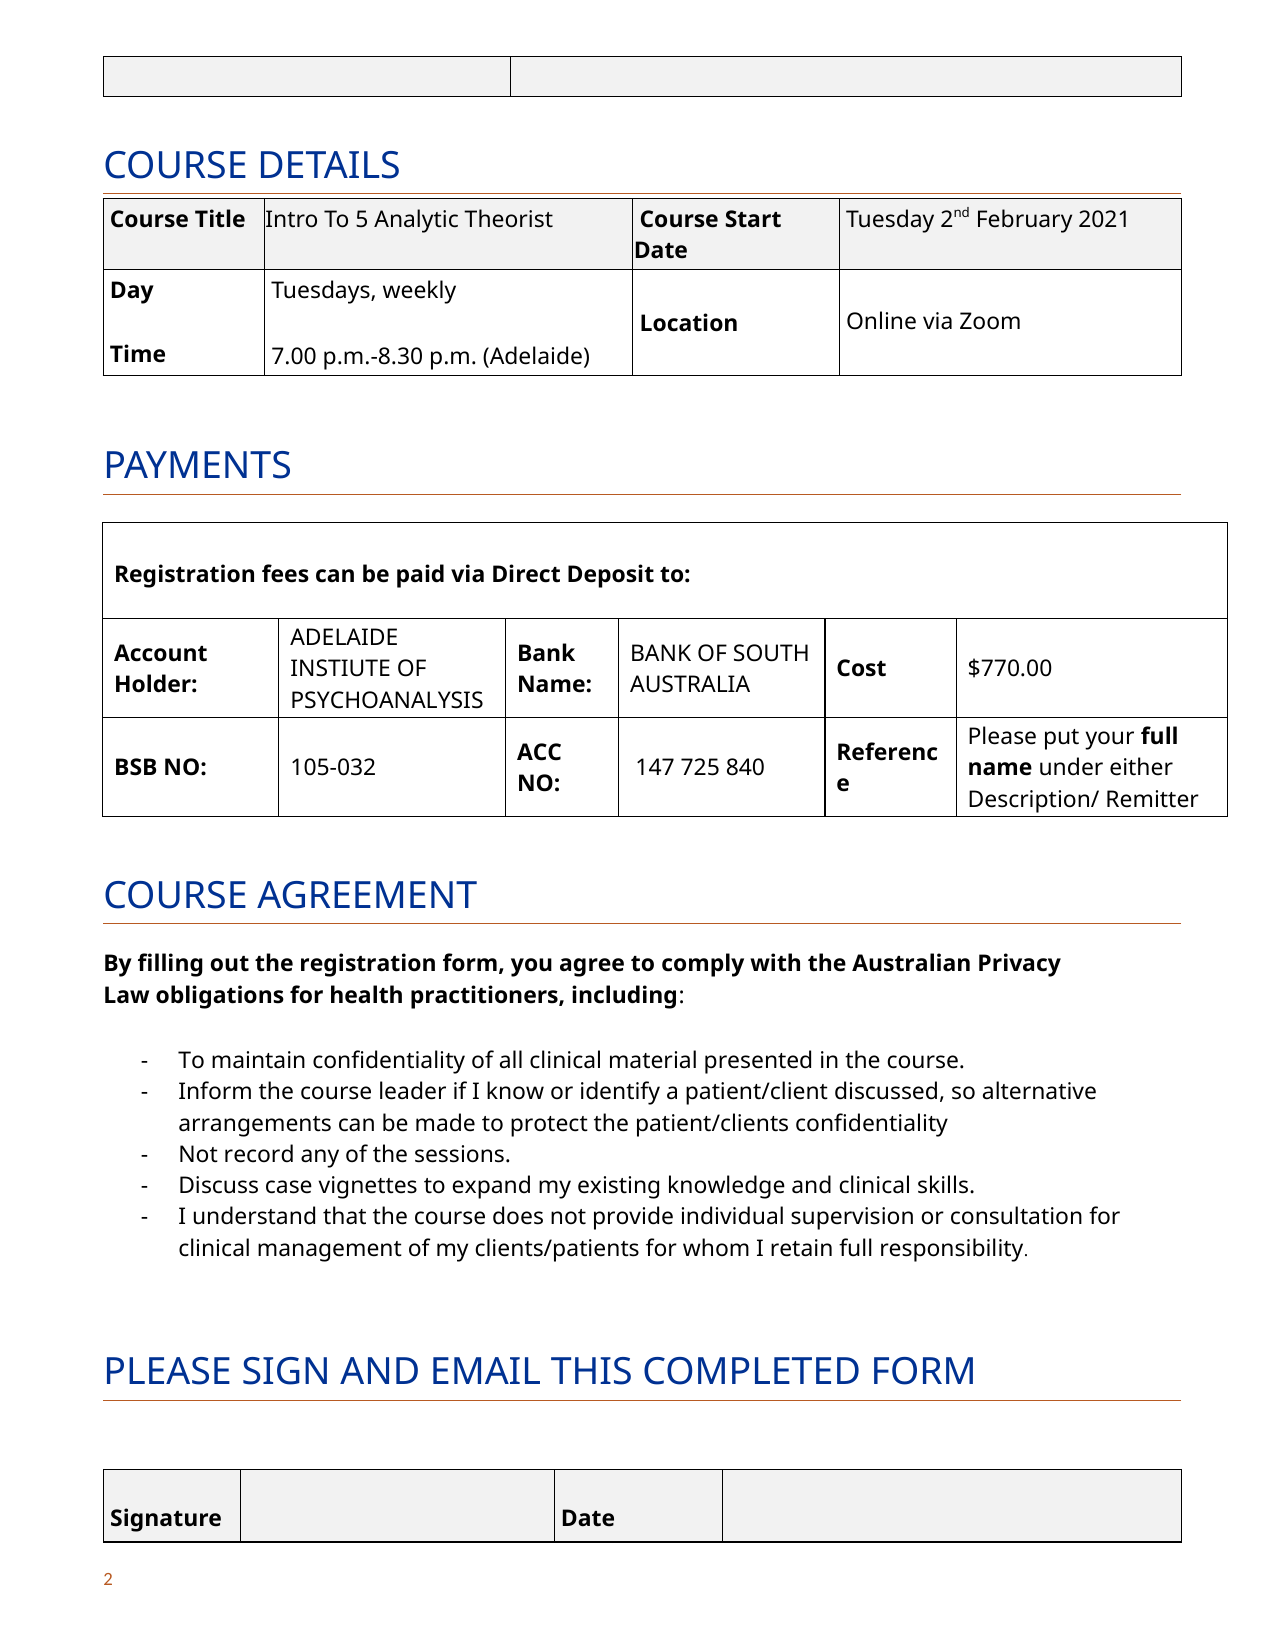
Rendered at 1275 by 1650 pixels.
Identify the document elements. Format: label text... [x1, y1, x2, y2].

table_header Registration fees can be paid via Direct Deposit to: [103, 523, 1227, 618]
table_cell Account Holder: [103, 619, 278, 717]
table_cell Please put your full name under either Description/ Remitter [957, 718, 1227, 816]
table_cell Tuesdays, weekly 7.00 p.m.-8.30 p.m. (Adelaide) [265, 270, 632, 375]
table_cell BSB NO: [103, 718, 278, 816]
table_header Date [555, 1470, 722, 1541]
table_cell 105-032 [279, 718, 505, 816]
text By filling out the registration form, you agree to comply with the Australian Privacy [103, 947, 1181, 979]
table_header Tuesday 2nd February 2021 [840, 199, 1181, 269]
table_header Signature [104, 1470, 240, 1541]
table_header [723, 1470, 1181, 1541]
table_cell Day Time [104, 270, 264, 375]
table_cell ACC NO: [506, 718, 618, 816]
list Not record any of the sessions. [141, 1138, 1181, 1169]
table_cell ADELAIDE INSTIUTE OF PSYCHOANALYSIS [279, 619, 505, 717]
table_cell Reference [826, 718, 956, 816]
table_header Yes No [511, 57, 1181, 96]
list Inform the course leader if I know or identify a patient/client discussed, so alternative arrangements can be made to protect the patient/clients confidentiality [141, 1075, 1181, 1138]
table_cell Location [633, 270, 839, 375]
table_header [104, 57, 510, 96]
table_header Intro To 5 Analytic Theorist [265, 199, 632, 269]
list I understand that the course does not provide individual supervision or consultation for clinical management of my clients/patients for whom I retain full responsibility. [141, 1200, 1181, 1263]
table_header Course Title [104, 199, 264, 269]
title Please sign and email this completed form [103, 1293, 1181, 1400]
title COURSE detailS [103, 138, 1181, 193]
table_header Course Start Date [633, 199, 839, 269]
title PaymentS [103, 439, 1181, 494]
list Discuss case vignettes to expand my existing knowledge and clinical skills. [141, 1169, 1181, 1200]
list To maintain confidentiality of all clinical material presented in the course. [141, 1044, 1181, 1075]
title COURSE AGREEMENT [103, 868, 1181, 923]
table_cell 147 725 840 [619, 718, 824, 816]
table_cell $770.00 [957, 619, 1227, 717]
table_cell Online via Zoom [840, 270, 1181, 375]
table_cell Bank Name: [506, 619, 618, 717]
table_cell BANK OF SOUTH AUSTRALIA [619, 619, 824, 717]
text Law obligations for health practitioners, including: [103, 979, 1181, 1044]
table_cell Cost [826, 619, 956, 717]
table_header [241, 1470, 554, 1541]
